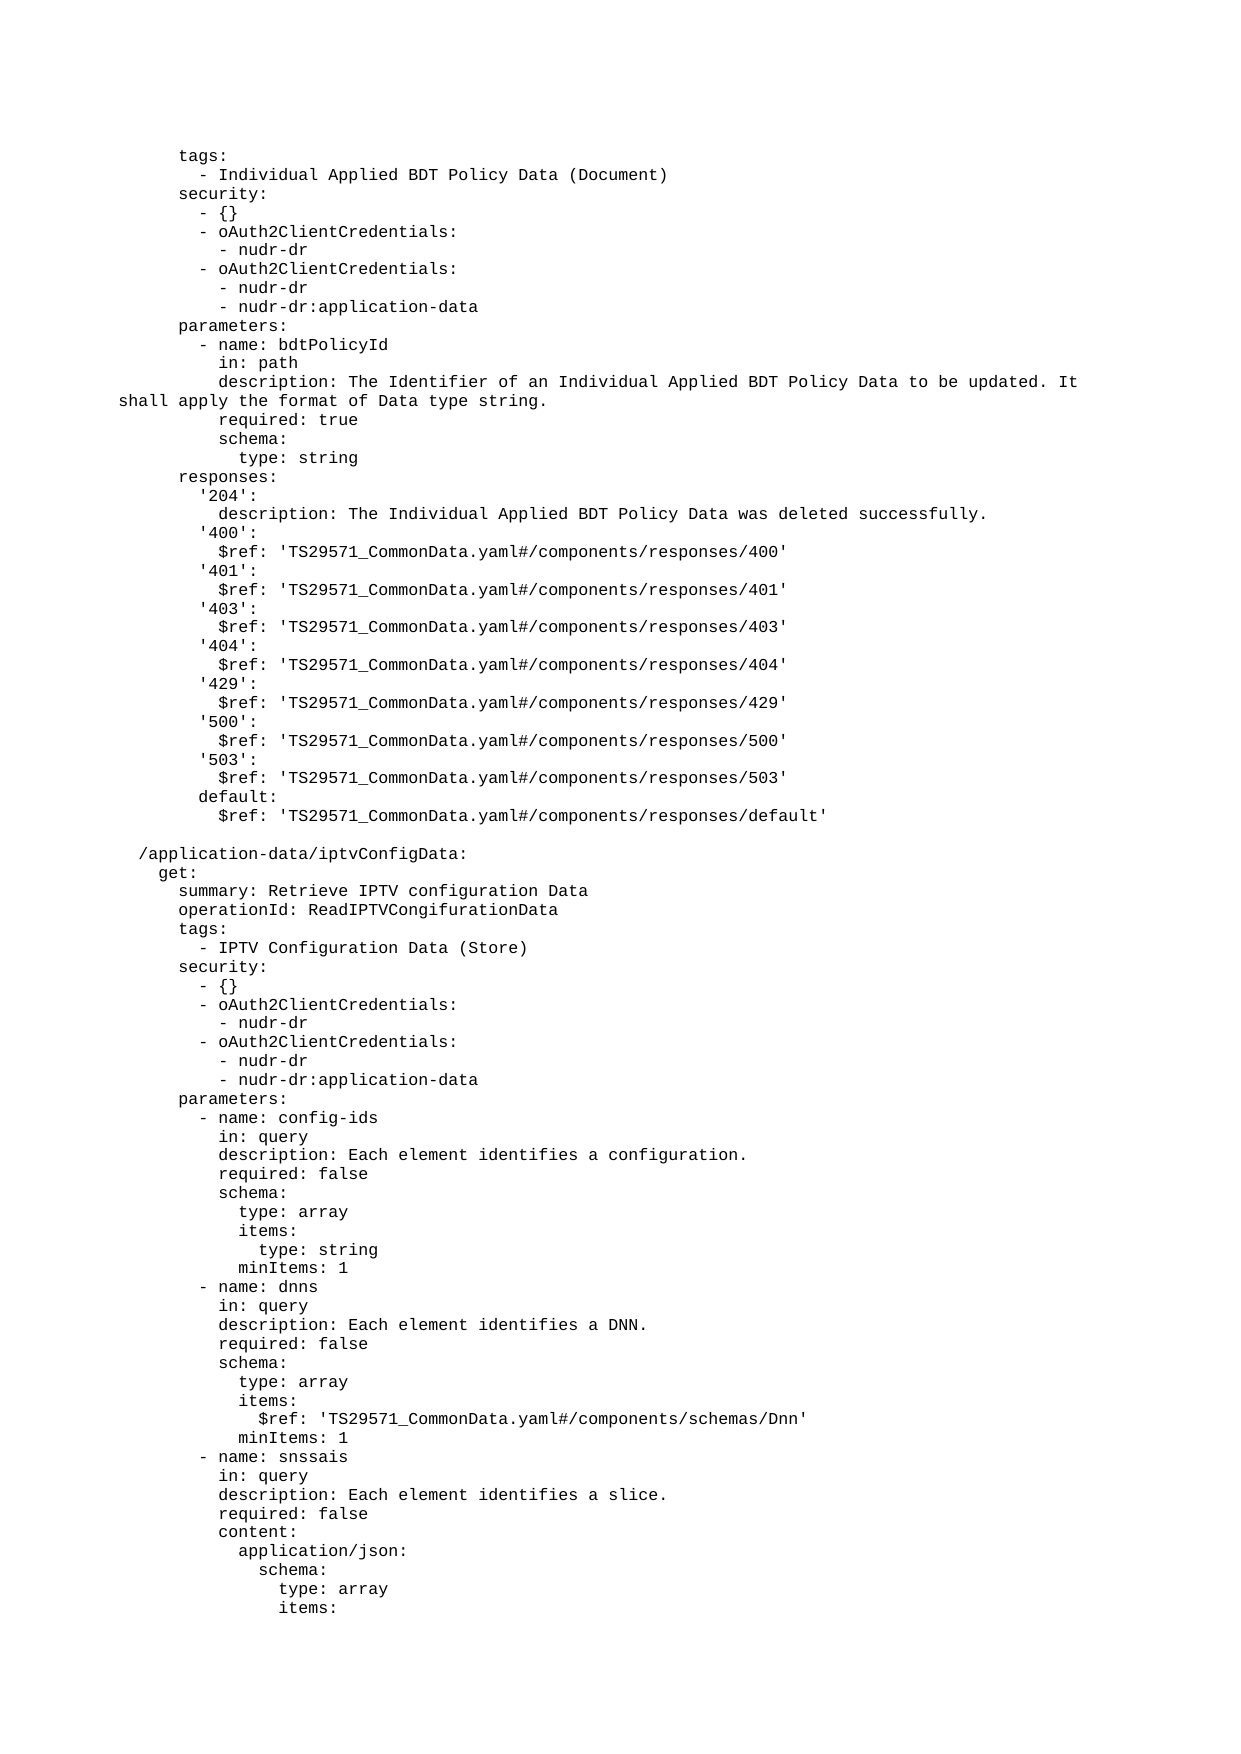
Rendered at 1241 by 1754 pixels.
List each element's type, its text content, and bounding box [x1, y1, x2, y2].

text $ref: 'TS29571_CommonData.yaml#/components/responses/404' [118, 657, 1122, 676]
text schema: [118, 1562, 1122, 1581]
text required: true [118, 412, 1122, 431]
text get: [118, 864, 1122, 883]
text '401': [118, 562, 1122, 581]
text summary: Retrieve IPTV configuration Data [118, 883, 1122, 902]
text security: [118, 185, 1122, 204]
text - Individual Applied BDT Policy Data (Document) [118, 167, 1122, 185]
text application/json: [118, 1543, 1122, 1562]
text in: query [118, 1467, 1122, 1486]
text default: [118, 789, 1122, 808]
text minItems: 1 [118, 1430, 1122, 1449]
text - {} [118, 977, 1122, 996]
text type: array [118, 1581, 1122, 1599]
text required: false [118, 1166, 1122, 1185]
text in: path [118, 355, 1122, 374]
text $ref: 'TS29571_CommonData.yaml#/components/responses/default' [118, 808, 1122, 826]
text - nudr-dr [118, 280, 1122, 298]
text - nudr-dr [118, 1053, 1122, 1072]
text schema: [118, 431, 1122, 449]
text tags: [118, 148, 1122, 167]
text parameters: [118, 317, 1122, 336]
text $ref: 'TS29571_CommonData.yaml#/components/responses/429' [118, 694, 1122, 713]
text description: Each element identifies a DNN. [118, 1317, 1122, 1336]
text parameters: [118, 1090, 1122, 1109]
text $ref: 'TS29571_CommonData.yaml#/components/schemas/Dnn' [118, 1411, 1122, 1430]
text type: array [118, 1373, 1122, 1392]
text description: The Identifier of an Individual Applied BDT Policy Data to be updated. It shall apply the format of Data type string. [118, 374, 1122, 412]
text $ref: 'TS29571_CommonData.yaml#/components/responses/500' [118, 732, 1122, 751]
text - oAuth2ClientCredentials: [118, 1034, 1122, 1053]
text required: false [118, 1505, 1122, 1524]
text - nudr-dr [118, 242, 1122, 261]
text items: [118, 1392, 1122, 1411]
text description: Each element identifies a configuration. [118, 1147, 1122, 1166]
text '404': [118, 638, 1122, 657]
text required: false [118, 1336, 1122, 1354]
text - {} [118, 204, 1122, 223]
text - name: dnns [118, 1279, 1122, 1298]
text '400': [118, 525, 1122, 544]
text - IPTV Configuration Data (Store) [118, 939, 1122, 958]
text schema: [118, 1185, 1122, 1203]
text security: [118, 958, 1122, 977]
text '429': [118, 676, 1122, 694]
text minItems: 1 [118, 1260, 1122, 1279]
text $ref: 'TS29571_CommonData.yaml#/components/responses/400' [118, 544, 1122, 562]
text description: Each element identifies a slice. [118, 1486, 1122, 1505]
text /application-data/iptvConfigData: [118, 845, 1122, 864]
text description: The Individual Applied BDT Policy Data was deleted successfully. [118, 506, 1122, 525]
text tags: [118, 921, 1122, 939]
text - nudr-dr [118, 1015, 1122, 1034]
text responses: [118, 468, 1122, 487]
text - oAuth2ClientCredentials: [118, 261, 1122, 280]
text items: [118, 1222, 1122, 1241]
text operationId: ReadIPTVCongifurationData [118, 902, 1122, 921]
text $ref: 'TS29571_CommonData.yaml#/components/responses/403' [118, 619, 1122, 638]
text type: string [118, 449, 1122, 468]
text type: string [118, 1241, 1122, 1260]
text content: [118, 1524, 1122, 1543]
text - name: bdtPolicyId [118, 336, 1122, 355]
text items: [118, 1599, 1122, 1618]
text - nudr-dr:application-data [118, 298, 1122, 317]
text - oAuth2ClientCredentials: [118, 996, 1122, 1015]
text - name: config-ids [118, 1109, 1122, 1128]
text in: query [118, 1298, 1122, 1317]
text - nudr-dr:application-data [118, 1072, 1122, 1090]
text '503': [118, 751, 1122, 770]
text in: query [118, 1128, 1122, 1147]
text $ref: 'TS29571_CommonData.yaml#/components/responses/503' [118, 770, 1122, 789]
text '500': [118, 713, 1122, 732]
text '204': [118, 487, 1122, 506]
text schema: [118, 1354, 1122, 1373]
text type: array [118, 1203, 1122, 1222]
text - oAuth2ClientCredentials: [118, 223, 1122, 242]
text - name: snssais [118, 1449, 1122, 1467]
text '403': [118, 600, 1122, 619]
text $ref: 'TS29571_CommonData.yaml#/components/responses/401' [118, 581, 1122, 600]
